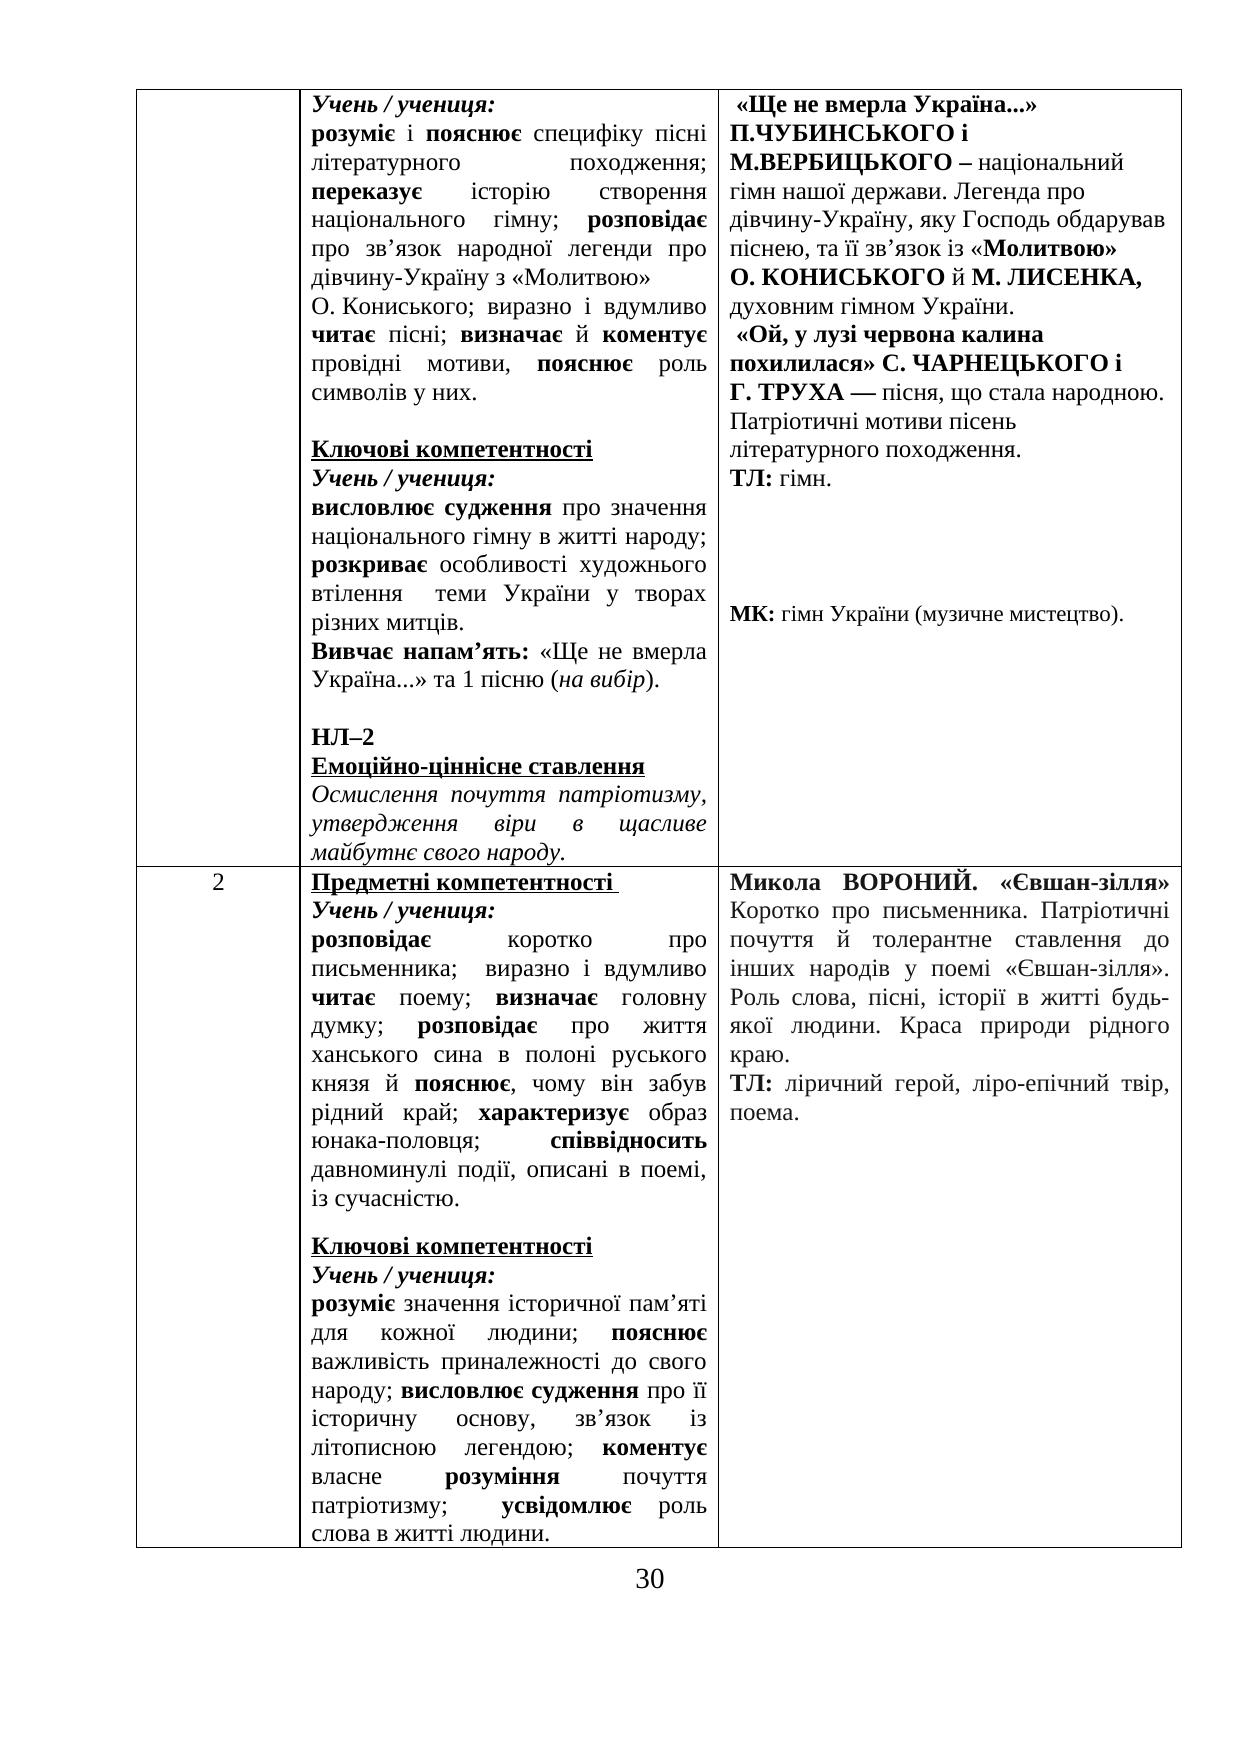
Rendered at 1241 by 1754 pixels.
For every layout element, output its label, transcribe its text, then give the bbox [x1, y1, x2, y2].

table_cell 2 [137, 867, 299, 1547]
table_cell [719, 867, 1181, 1547]
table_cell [719, 90, 1181, 866]
table_cell 3 [137, 90, 299, 866]
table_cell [301, 867, 718, 1547]
